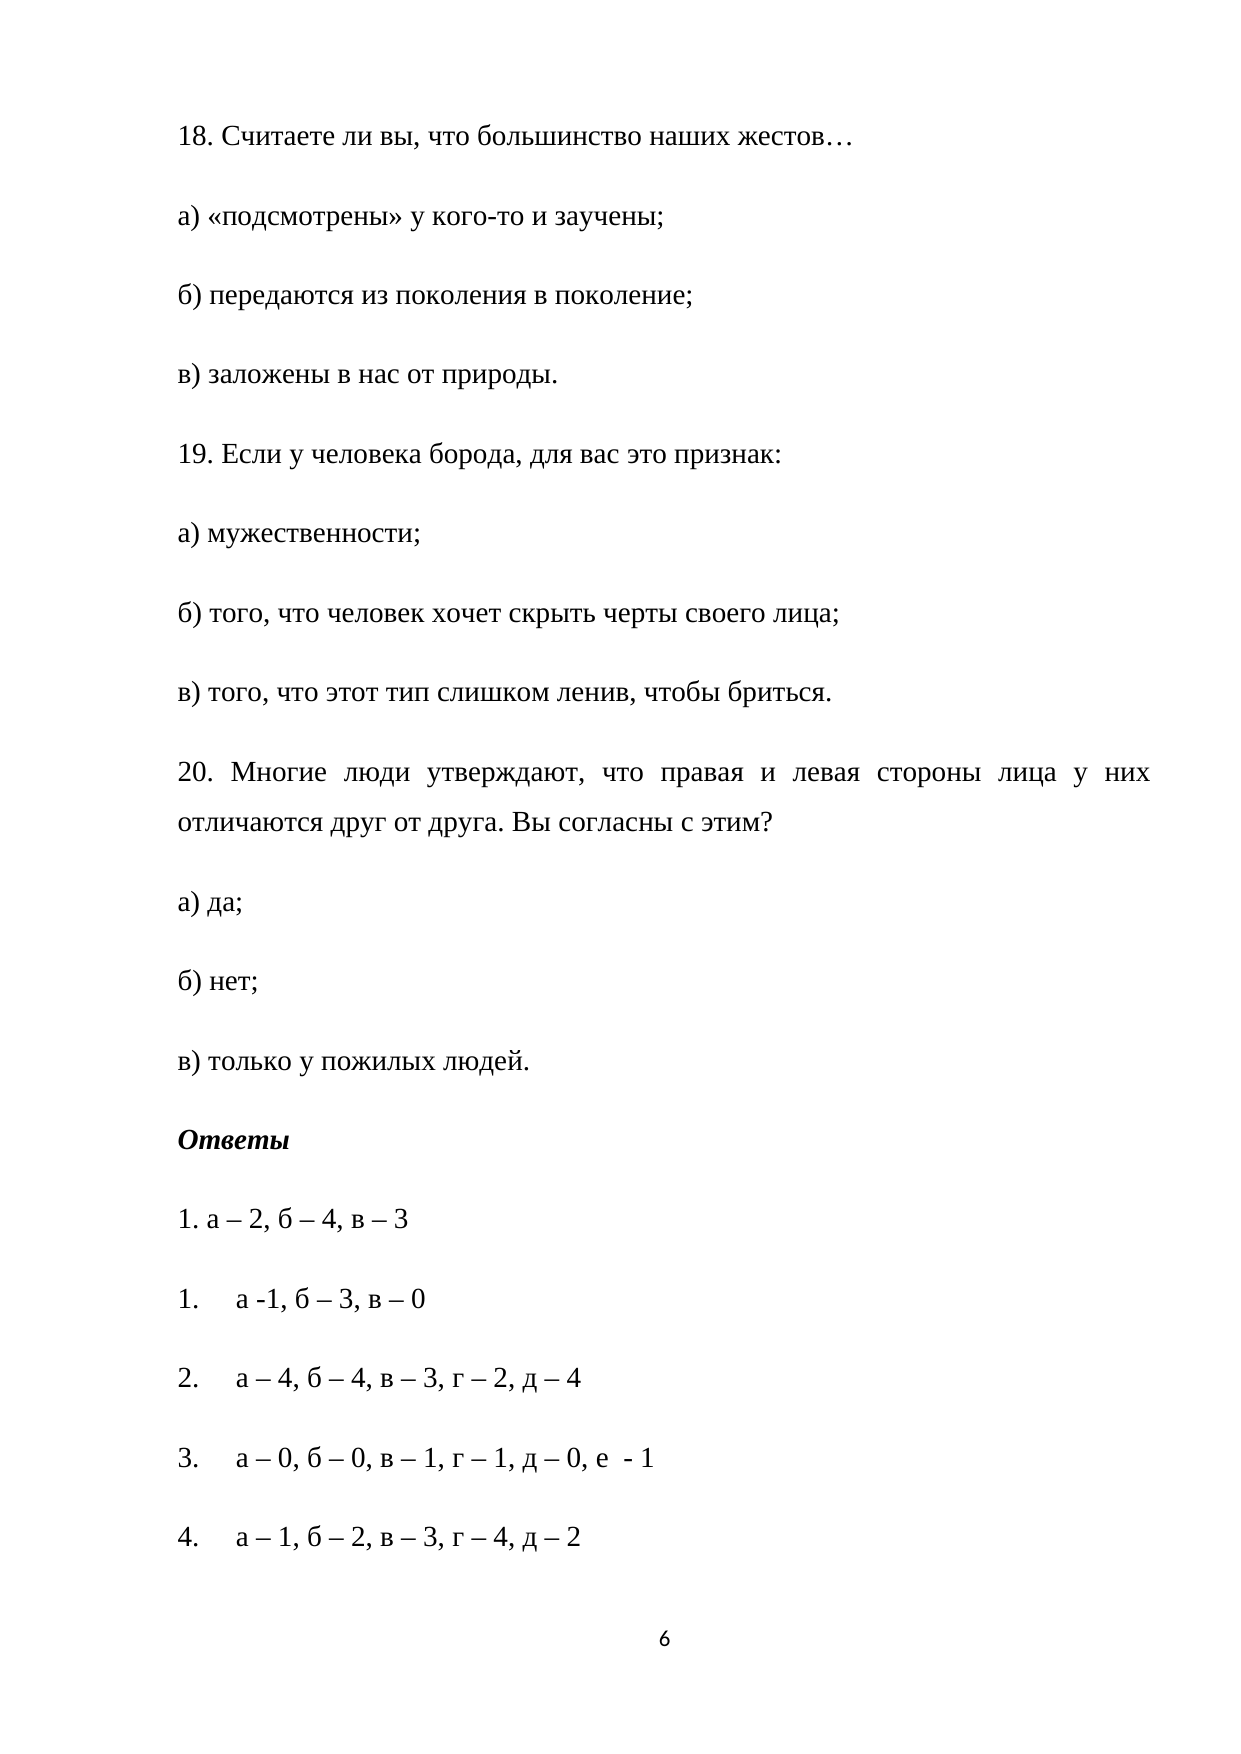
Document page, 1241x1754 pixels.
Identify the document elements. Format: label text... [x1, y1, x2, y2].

text 2. а – 4, б – 4, в – 3, г – 2, д – 4 [177, 1361, 1152, 1394]
text а) «подсмотрены» у кого-то и заучены; [177, 198, 1152, 231]
text 1. а – 2, б – 4, в – 3 [177, 1202, 1152, 1235]
text 3. а – 0, б – 0, в – 1, г – 1, д – 0, е - 1 [177, 1440, 1152, 1474]
text в) заложены в нас от природы. [177, 357, 1152, 390]
text 4. а – 1, б – 2, в – 3, г – 4, д – 2 [177, 1519, 1152, 1553]
text б) передаются из поколения в поколение; [177, 277, 1152, 311]
text в) того, что этот тип слишком ленив, чтобы бриться. [177, 674, 1152, 708]
text а) мужественности; [177, 516, 1152, 549]
text 1. а -1, б – 3, в – 0 [177, 1281, 1152, 1315]
text а) да; [177, 884, 1152, 917]
text в) только у пожилых людей. [177, 1043, 1152, 1076]
text б) нет; [177, 963, 1152, 997]
text 18. Считаете ли вы, что большинство наших жестов… [177, 118, 1152, 152]
text б) того, что человек хочет скрыть черты своего лица; [177, 595, 1152, 628]
text Ответы [177, 1122, 1152, 1156]
text 19. Если у человека борода, для вас это признак: [177, 436, 1152, 469]
text 20. Многие люди утверждают, что правая и левая стороны лица у них отличаются друг от друга. Вы согласны с этим? [177, 754, 1152, 838]
